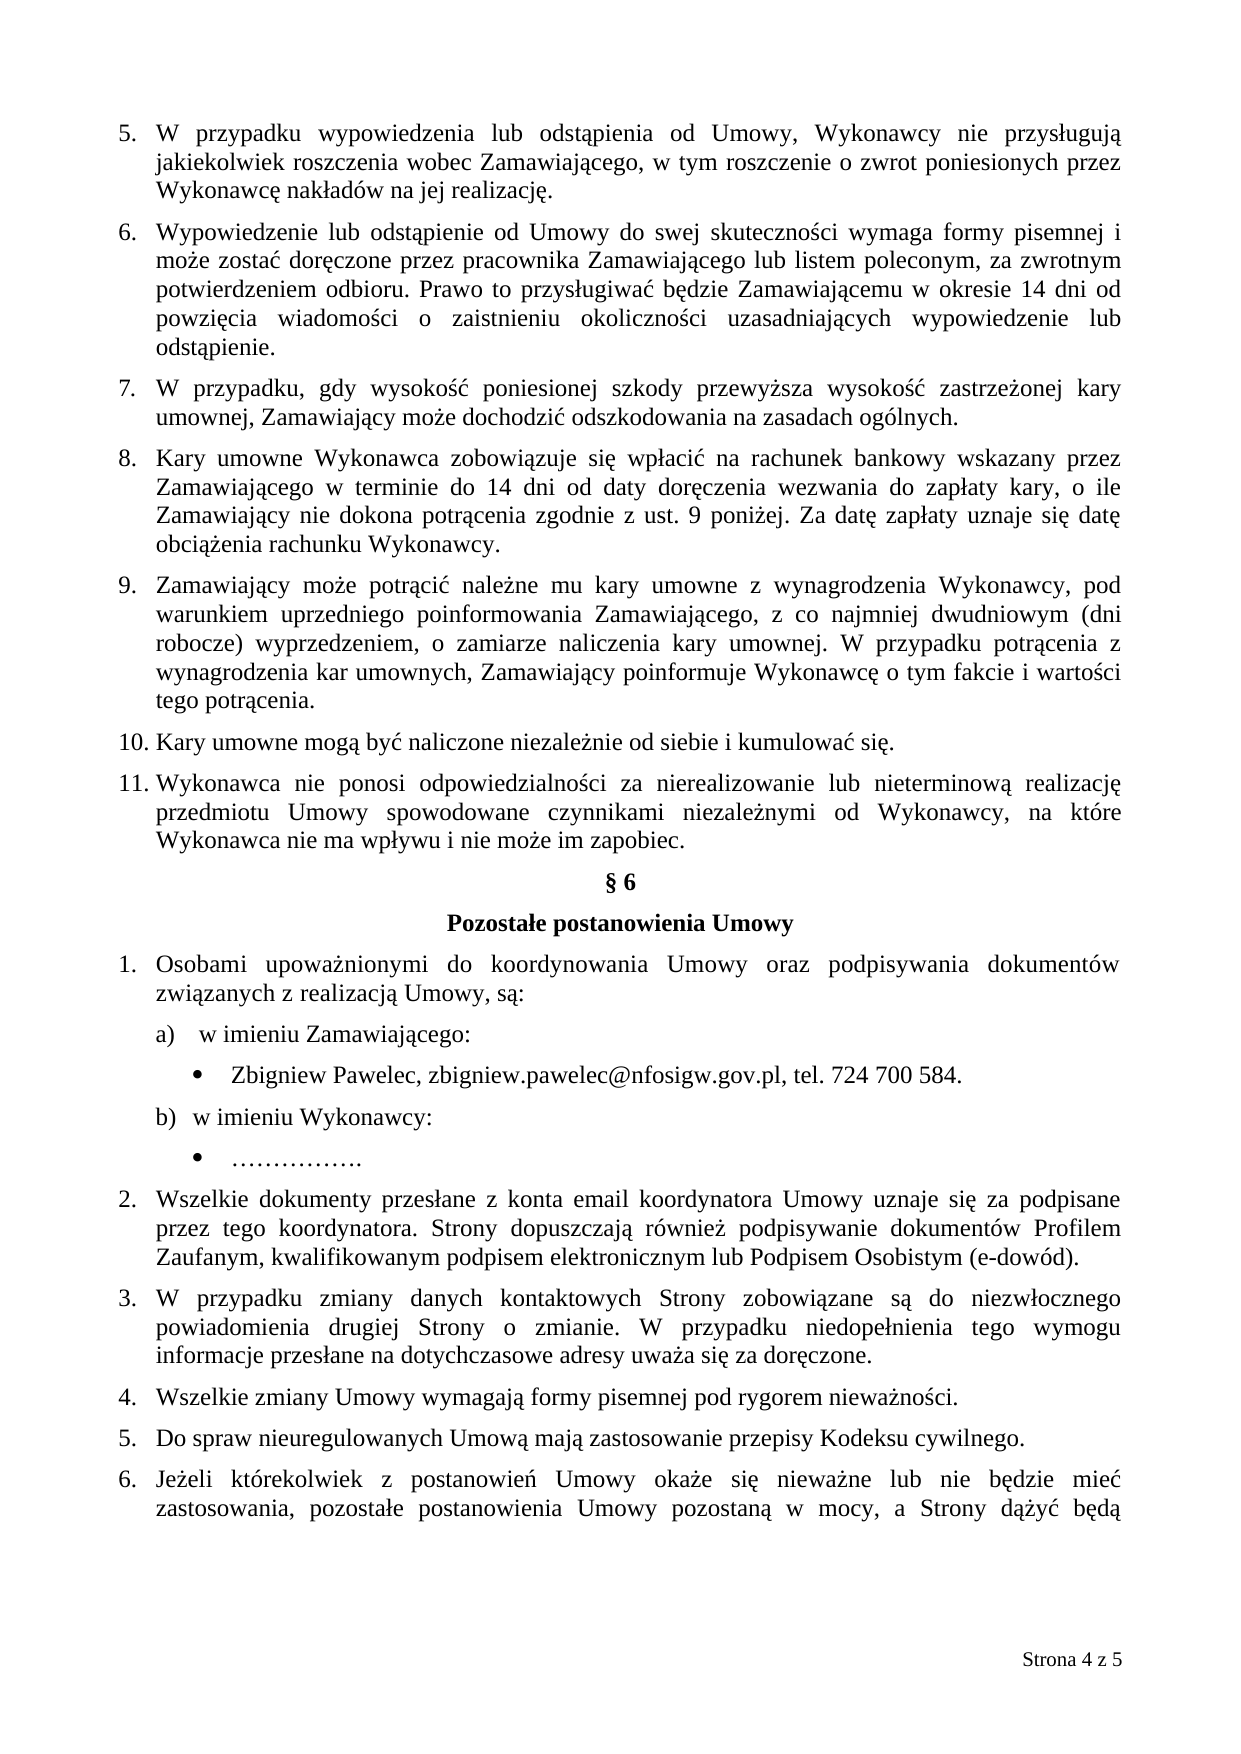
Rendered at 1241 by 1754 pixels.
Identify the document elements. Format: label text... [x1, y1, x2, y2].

list ……………. [193, 1143, 1122, 1172]
list Kary umowne Wykonawca zobowiązuje się wpłacić na rachunek bankowy wskazany przez Zamawiającego w terminie do 14 dni od daty doręczenia wezwania do zapłaty kary, o ile Zamawiający nie dokona potrącenia zgodnie z ust. 9 poniżej. Za datę zapłaty uznaje się datę obciążenia rachunku Wykonawcy. [118, 443, 1122, 558]
list Wypowiedzenie lub odstąpienie od Umowy do swej skuteczności wymaga formy pisemnej i może zostać doręczone przez pracownika Zamawiającego lub listem poleconym, za zwrotnym potwierdzeniem odbioru. Prawo to przysługiwać będzie Zamawiającemu w okresie 14 dni od powzięcia wiadomości o zaistnieniu okoliczności uzasadniających wypowiedzenie lub odstąpienie. [118, 217, 1122, 361]
text § 6 [118, 867, 1122, 896]
text Pozostałe postanowienia Umowy [118, 908, 1122, 937]
list W przypadku wypowiedzenia lub odstąpienia od Umowy, Wykonawcy nie przysługują jakiekolwiek roszczenia wobec Zamawiającego, w tym roszczenie o zwrot poniesionych przez Wykonawcę nakładów na jej realizację. [118, 118, 1122, 204]
list Zbigniew Pawelec, zbigniew.pawelec@nfosigw.gov.pl, tel. 724 700 584. [193, 1061, 1122, 1089]
list W przypadku zmiany danych kontaktowych Strony zobowiązane są do niezwłocznego powiadomienia drugiej Strony o zmianie. W przypadku niedopełnienia tego wymogu informacje przesłane na dotychczasowe adresy uważa się za doręczone. [118, 1283, 1122, 1369]
list Zamawiający może potrącić należne mu kary umowne z wynagrodzenia Wykonawcy, pod warunkiem uprzedniego poinformowania Zamawiającego, z co najmniej dwudniowym (dni robocze) wyprzedzeniem, o zamiarze naliczenia kary umownej. W przypadku potrącenia z wynagrodzenia kar umownych, Zamawiający poinformuje Wykonawcę o tym fakcie i wartości tego potrącenia. [118, 571, 1122, 714]
list Wszelkie zmiany Umowy wymagają formy pisemnej pod rygorem nieważności. [118, 1382, 1122, 1411]
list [118, 1464, 1122, 1522]
list w imieniu Zamawiającego: [155, 1019, 1122, 1048]
list W przypadku, gdy wysokość poniesionej szkody przewyższa wysokość zastrzeżonej kary umownej, Zamawiający może dochodzić odszkodowania na zasadach ogólnych. [118, 373, 1122, 431]
list Wykonawca nie ponosi odpowiedzialności za nierealizowanie lub nieterminową realizację przedmiotu Umowy spowodowane czynnikami niezależnymi od Wykonawcy, na które Wykonawca nie ma wpływu i nie może im zapobiec. [118, 768, 1122, 854]
list Do spraw nieuregulowanych Umową mają zastosowanie przepisy Kodeksu cywilnego. [118, 1423, 1122, 1452]
list Kary umowne mogą być naliczone niezależnie od siebie i kumulować się. [118, 727, 1122, 756]
list Osobami upoważnionymi do koordynowania Umowy oraz podpisywania dokumentów związanych z realizacją Umowy, są: [118, 949, 1122, 1007]
list w imieniu Wykonawcy: [155, 1102, 1122, 1131]
list Wszelkie dokumenty przesłane z konta email koordynatora Umowy uznaje się za podpisane przez tego koordynatora. Strony dopuszczają również podpisywanie dokumentów Profilem Zaufanym, kwalifikowanym podpisem elektronicznym lub Podpisem Osobistym (e-dowód). [118, 1184, 1122, 1271]
